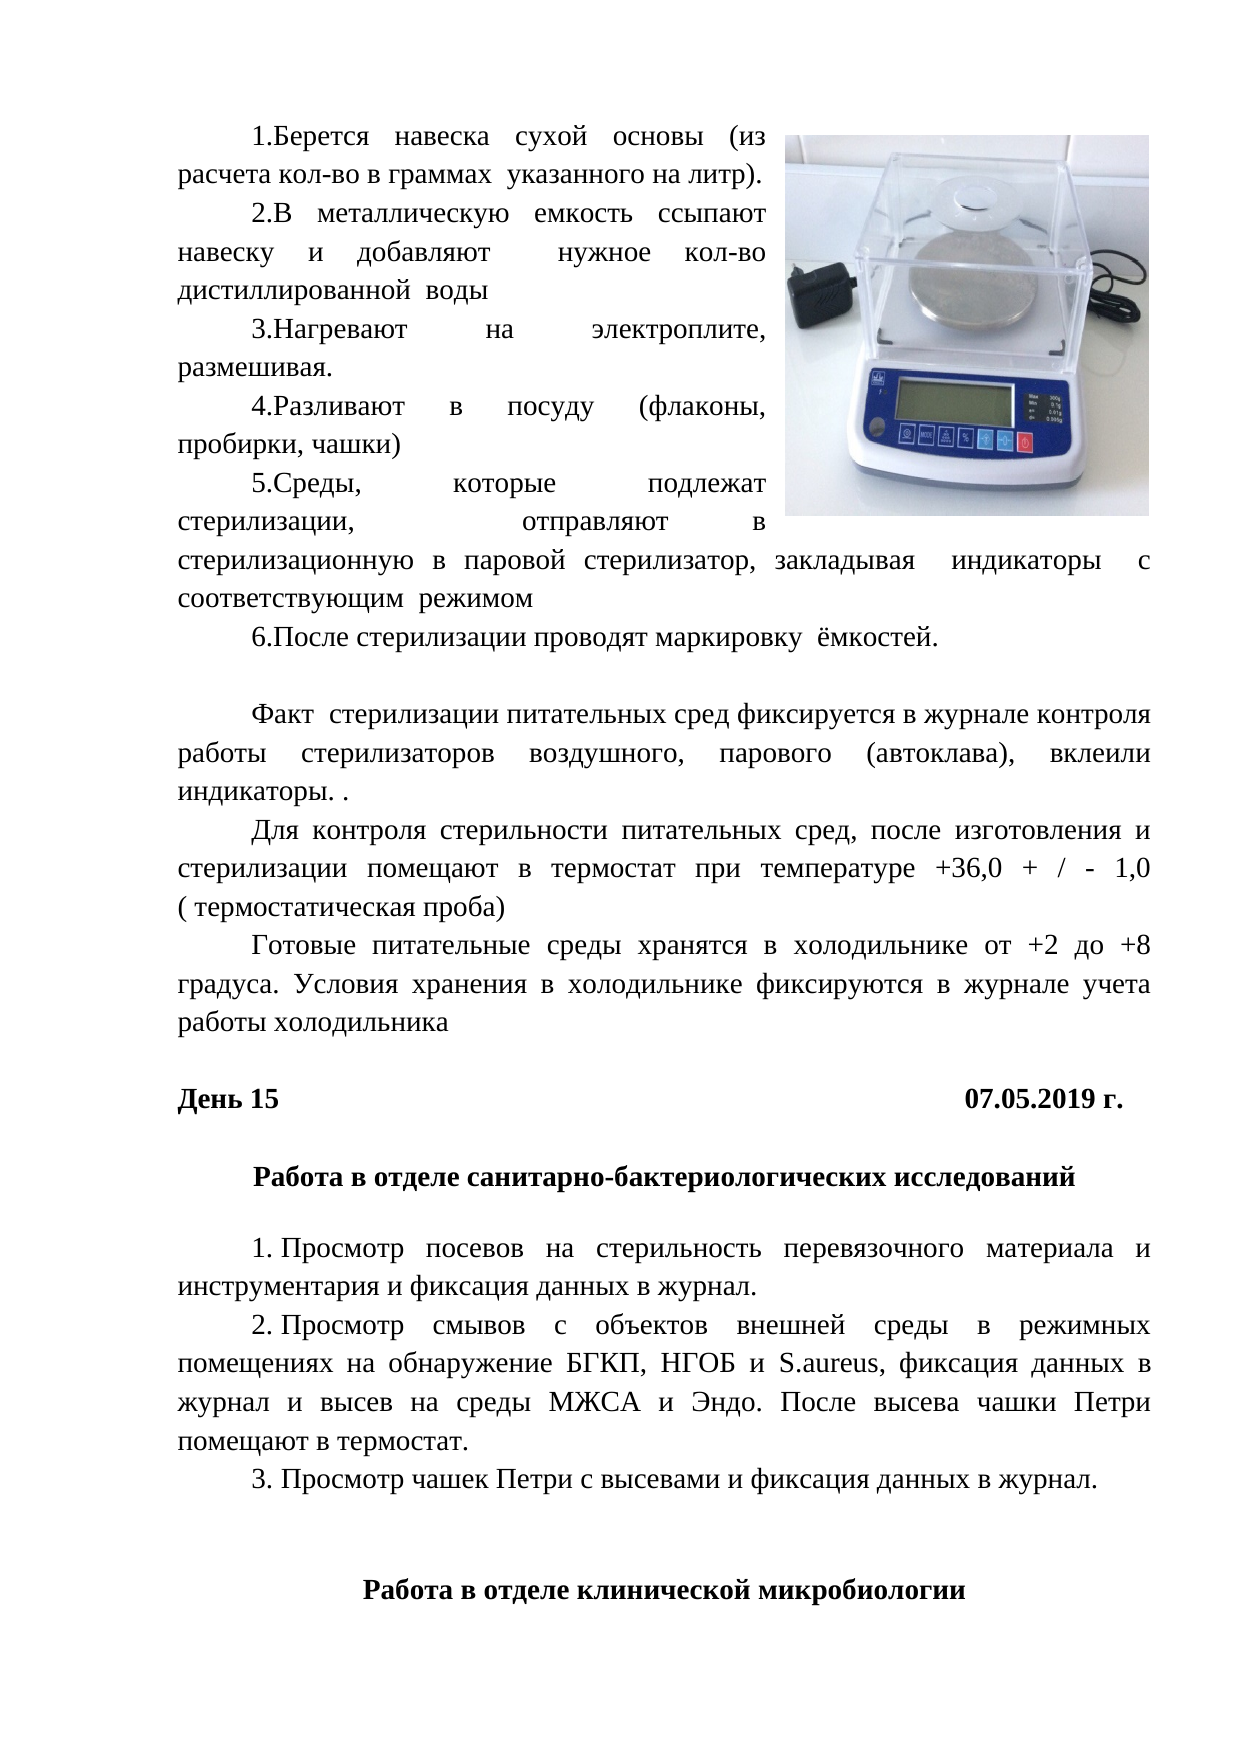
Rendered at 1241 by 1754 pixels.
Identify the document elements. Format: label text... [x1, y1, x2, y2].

text Для контроля стерильности питательных сред, после изготовления и стерилизации помещают в термостат при температуре +36,0 + / - 1,0 ( термостатическая проба) [177, 812, 1152, 922]
text Работа в отделе санитарно-бактериологических исследований [177, 1159, 1152, 1192]
list Просмотр смывов с объектов внешней среды в режимных помещениях на обнаружение БГКП, НГОБ и S.aureus, фиксация данных в журнал и высев на среды МЖСА и Эндо. После высева чашки Петри помещают в термостат. [177, 1307, 1152, 1456]
text 4.Разливают в посуду (флаконы, пробирки, чашки) [177, 388, 785, 460]
text Готовые питательные среды хранятся в холодильнике от +2 до +8 градуса. Условия хранения в холодильнике фиксируются в журнале учета работы холодильника [177, 927, 1152, 1038]
text День 15 07.05.2019 г. [177, 1082, 1152, 1115]
list Просмотр чашек Петри с высевами и фиксация данных в журнал. [177, 1461, 1152, 1495]
text 1.Берется навеска сухой основы (из расчета кол-во в граммах указанного на литр). [177, 118, 1152, 190]
text 2.В металлическую емкость ссыпают навеску и добавляют нужное кол-во дистиллированной воды [177, 195, 785, 306]
text 3.Нагревают на электроплите, размешивая. [177, 311, 785, 383]
picture [785, 135, 1149, 516]
list Просмотр посевов на стерильность перевязочного материала и инструментария и фиксация данных в журнал. [177, 1230, 1152, 1302]
text 6.После стерилизации проводят маркировку ёмкостей. [177, 619, 1152, 653]
text Работа в отделе клинической микробиологии [177, 1572, 1152, 1605]
text Факт стерилизации питательных сред фиксируется в журнале контроля работы стерилизаторов воздушного, парового (автоклава), вклеили индикаторы. . [177, 696, 1152, 807]
text 5.Среды, которые подлежат стерилизации, отправляют в стерилизационную в паровой стерилизатор, закладывая индикаторы с соответствующим режимом [177, 465, 1152, 614]
